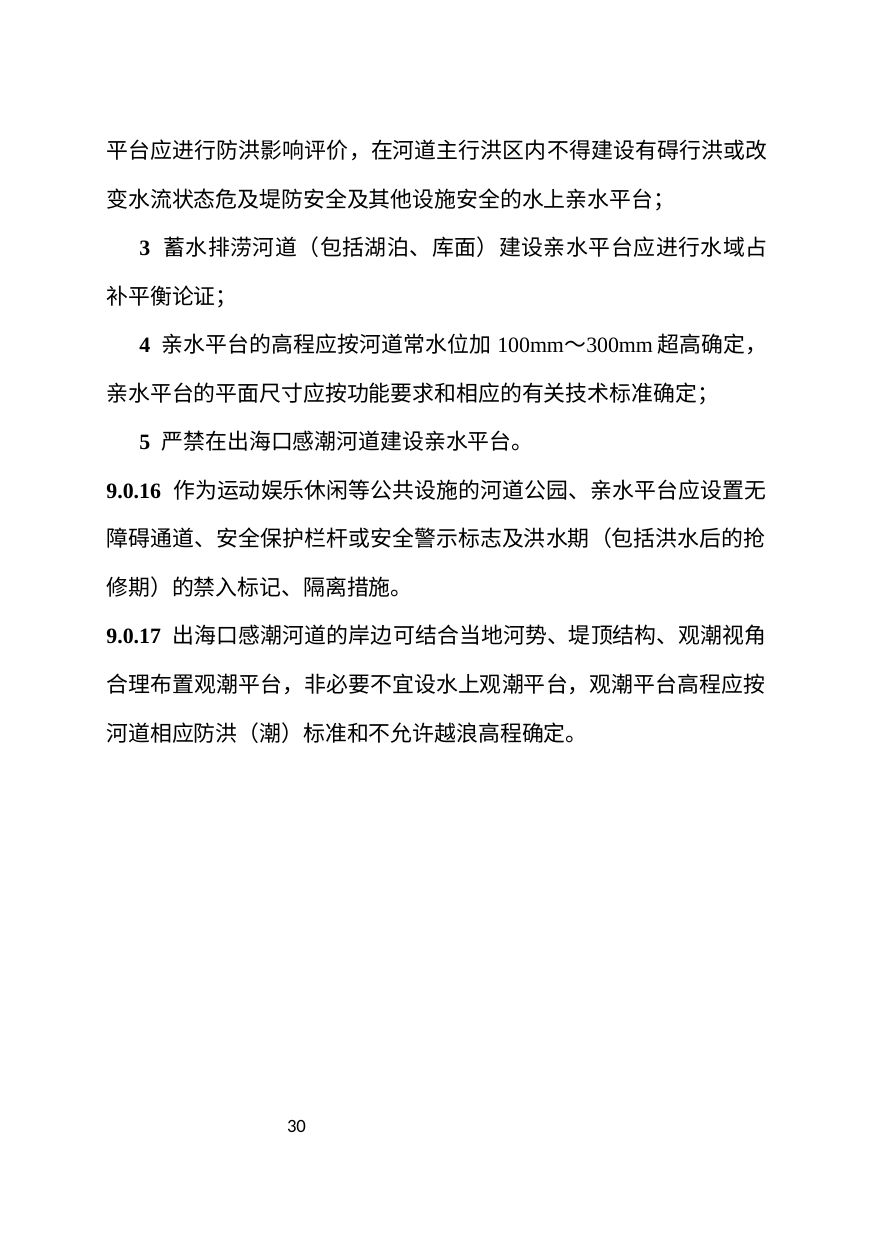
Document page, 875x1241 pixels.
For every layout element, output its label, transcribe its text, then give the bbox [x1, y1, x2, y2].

text 4 亲水平台的高程应按河道常水位加100mm～300mm超高确定，亲水平台的平面尺寸应按功能要求和相应的有关技术标准确定； [106, 327, 768, 408]
text 5 严禁在出海口感潮河道建设亲水平台。 [106, 424, 768, 456]
text 9.0.16 作为运动娱乐休闲等公共设施的河道公园、亲水平台应设置无障碍通道、安全保护栏杆或安全警示标志及洪水期（包括洪水后的抢修期）的禁入标记、隔离措施。 [106, 472, 768, 602]
text 9.0.17 出海口感潮河道的岸边可结合当地河势、堤顶结构、观潮视角合理布置观潮平台，非必要不宜设水上观潮平台，观潮平台高程应按河道相应防洪（潮）标准和不允许越浪高程确定。 [106, 618, 768, 748]
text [106, 133, 768, 214]
text 3 蓄水排涝河道（包括湖泊、库面）建设亲水平台应进行水域占补平衡论证； [106, 230, 768, 311]
